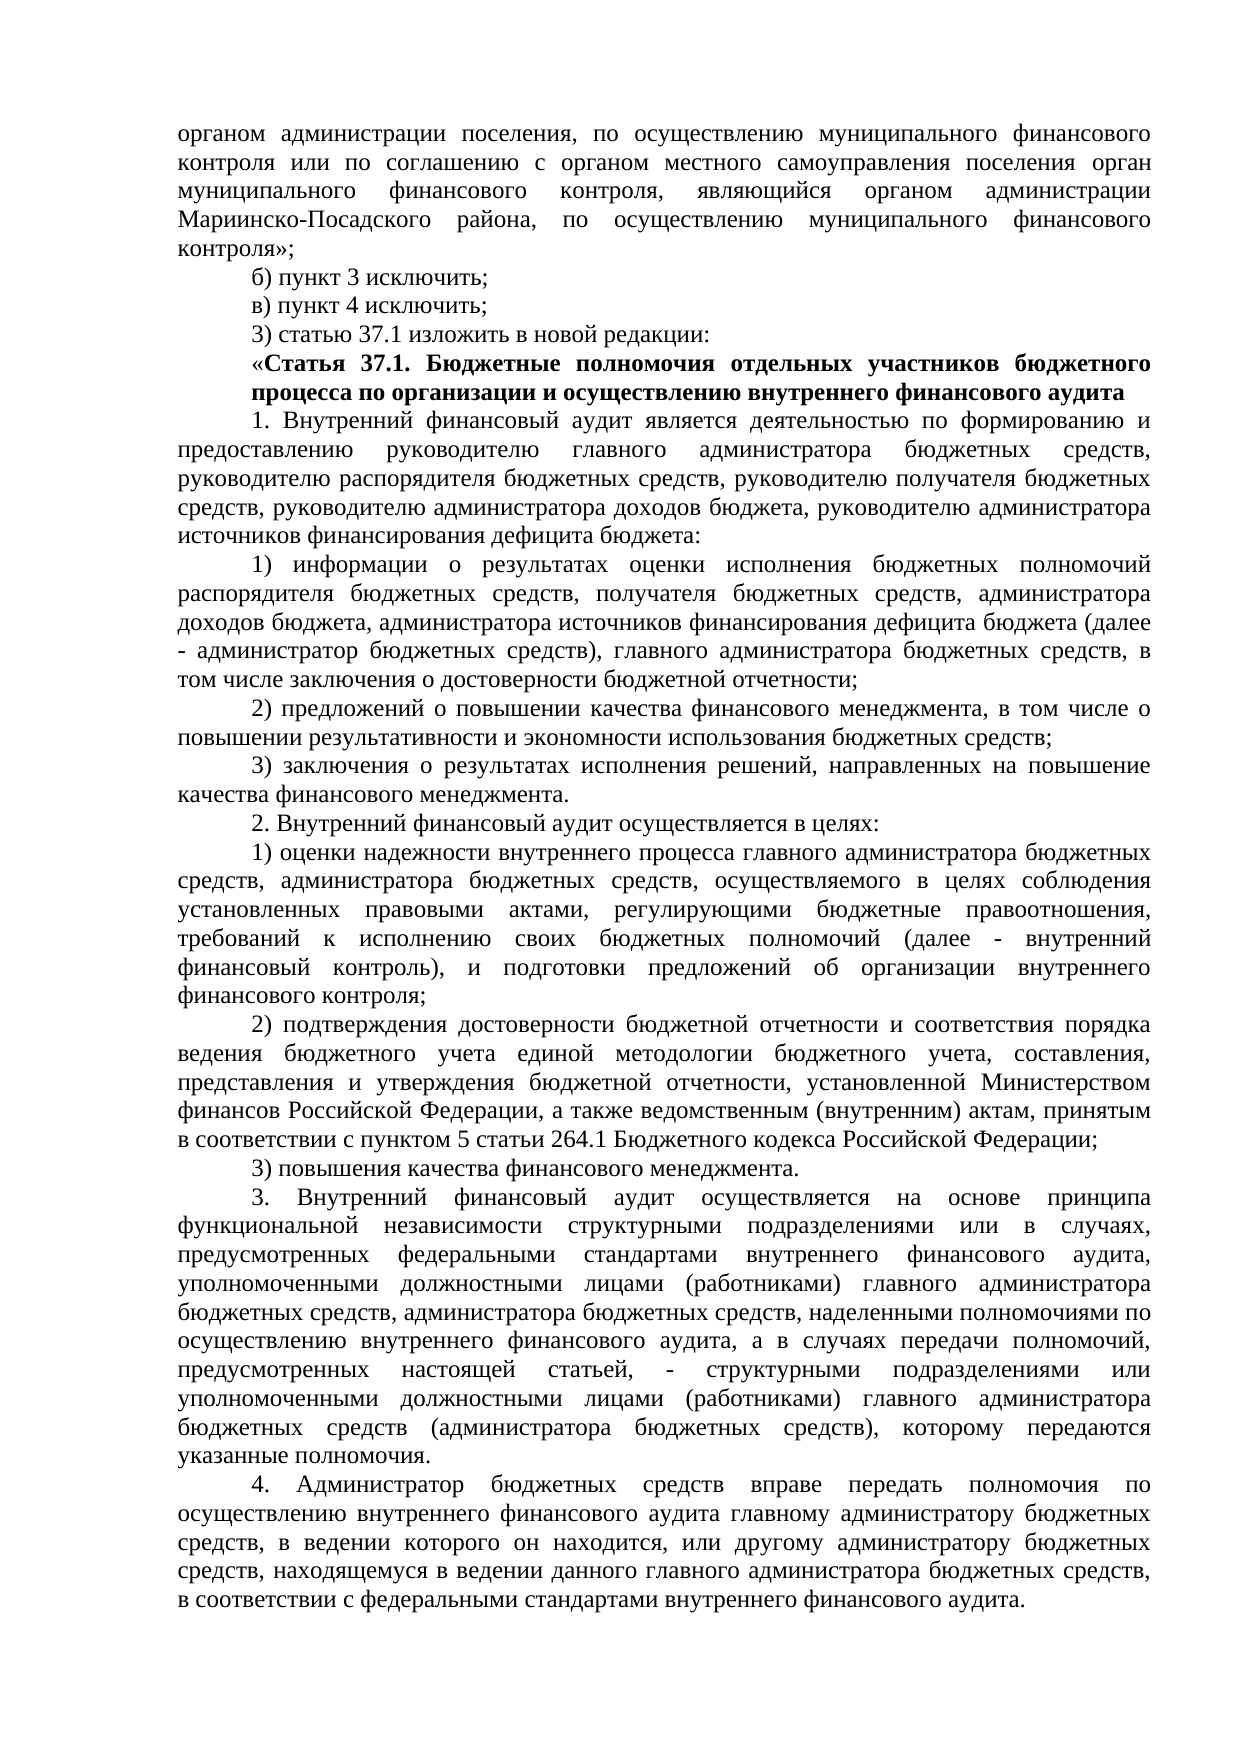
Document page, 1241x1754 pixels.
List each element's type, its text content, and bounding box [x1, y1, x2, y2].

text 3. Внутренний финансовый аудит осуществляется на основе принципа функциональной независимости структурными подразделениями или в случаях, предусмотренных федеральными стандартами внутреннего финансового аудита, уполномоченными должностными лицами (работниками) главного администратора бюджетных средств, администратора бюджетных средств, наделенными полномочиями по осуществлению внутреннего финансового аудита, а в случаях передачи полномочий, предусмотренных настоящей статьей, - структурными подразделениями или уполномоченными должностными лицами (работниками) главного администратора бюджетных средств (администратора бюджетных средств), которому передаются указанные полномочия. [177, 1182, 1152, 1469]
text 3) повышения качества финансового менеджмента. [177, 1153, 1152, 1182]
text 1. Внутренний финансовый аудит является деятельностью по формированию и предоставлению руководителю главного администратора бюджетных средств, руководителю распорядителя бюджетных средств, руководителю получателя бюджетных средств, руководителю администратора доходов бюджета, руководителю администратора источников финансирования дефицита бюджета: [177, 406, 1152, 549]
text 4. Администратор бюджетных средств вправе передать полномочия по осуществлению внутреннего финансового аудита главному администратору бюджетных средств, в ведении которого он находится, или другому администратору бюджетных средств, находящемуся в ведении данного главного администратора бюджетных средств, в соответствии с федеральными стандартами внутреннего финансового аудита. [177, 1469, 1152, 1613]
text 3) заключения о результатах исполнения решений, направленных на повышение качества финансового менеджмента. [177, 751, 1152, 808]
text 2. Внутренний финансовый аудит осуществляется в целях: [177, 808, 1152, 837]
text 3) статью 37.1 изложить в новой редакции: [251, 319, 1152, 348]
text б) пункт 3 исключить; [177, 262, 1152, 291]
text 2) подтверждения достоверности бюджетной отчетности и соответствия порядка ведения бюджетного учета единой методологии бюджетного учета, составления, представления и утверждения бюджетной отчетности, установленной Министерством финансов Российской Федерации, а также ведомственным (внутренним) актам, принятым в соответствии с пунктом 5 статьи 264.1 Бюджетного кодекса Российской Федерации; [177, 1009, 1152, 1153]
text 1) оценки надежности внутреннего процесса главного администратора бюджетных средств, администратора бюджетных средств, осуществляемого в целях соблюдения установленных правовыми актами, регулирующими бюджетные правоотношения, требований к исполнению своих бюджетных полномочий (далее - внутренний финансовый контроль), и подготовки предложений об организации внутреннего финансового контроля; [177, 837, 1152, 1009]
text 2) предложений о повышении качества финансового менеджмента, в том числе о повышении результативности и экономности использования бюджетных средств; [177, 693, 1152, 751]
text 1) информации о результатах оценки исполнения бюджетных полномочий распорядителя бюджетных средств, получателя бюджетных средств, администратора доходов бюджета, администратора источников финансирования дефицита бюджета (далее - администратор бюджетных средств), главного администратора бюджетных средств, в том числе заключения о достоверности бюджетной отчетности; [177, 549, 1152, 693]
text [177, 118, 1152, 262]
text в) пункт 4 исключить; [177, 291, 1152, 319]
text «Статья 37.1. Бюджетные полномочия отдельных участников бюджетного процесса по организации и осуществлению внутреннего финансового аудита [251, 348, 1152, 406]
